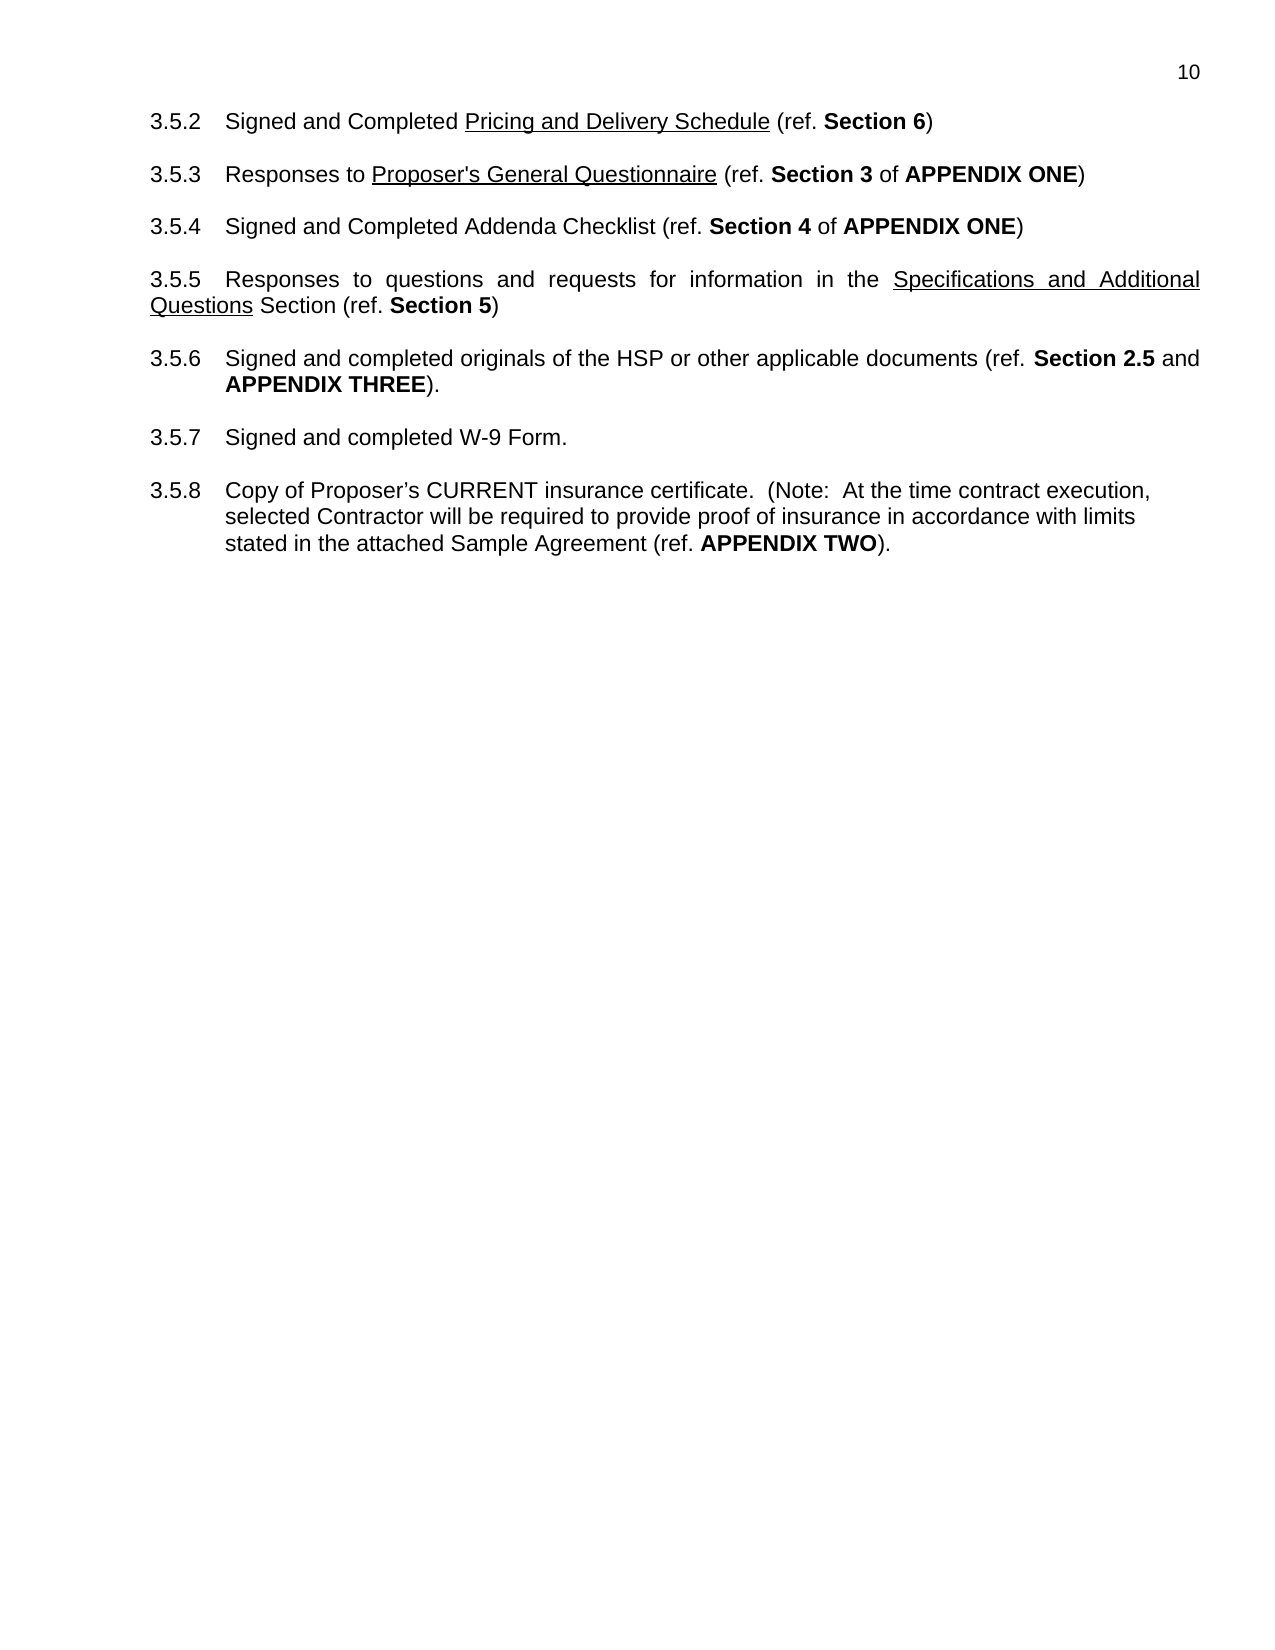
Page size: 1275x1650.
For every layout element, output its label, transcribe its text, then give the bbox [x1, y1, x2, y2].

text 3.5.2 Signed and Completed Pricing and Delivery Schedule (ref. Section 6) [150, 108, 1200, 134]
text 3.5.4 Signed and Completed Addenda Checklist (ref. Section 4 of APPENDIX ONE) [150, 213, 1200, 240]
text 3.5.8 Copy of Proposer’s CURRENT insurance certificate. (Note: At the time contract execution, selected Contractor will be required to provide proof of insurance in accordance with limits stated in the attached Sample Agreement (ref. APPENDIX TWO). [150, 477, 1200, 556]
text 3.5.6 Signed and completed originals of the HSP or other applicable documents (ref. Section 2.5 and APPENDIX THREE). [150, 345, 1200, 398]
text 3.5.5 Responses to questions and requests for information in the Specifications and Additional Questions Section (ref. Section 5) [150, 266, 1200, 319]
text 3.5.3 Responses to Proposer's General Questionnaire (ref. Section 3 of APPENDIX ONE) [150, 161, 1200, 187]
text 3.5.7 Signed and completed W-9 Form. [150, 424, 1200, 451]
